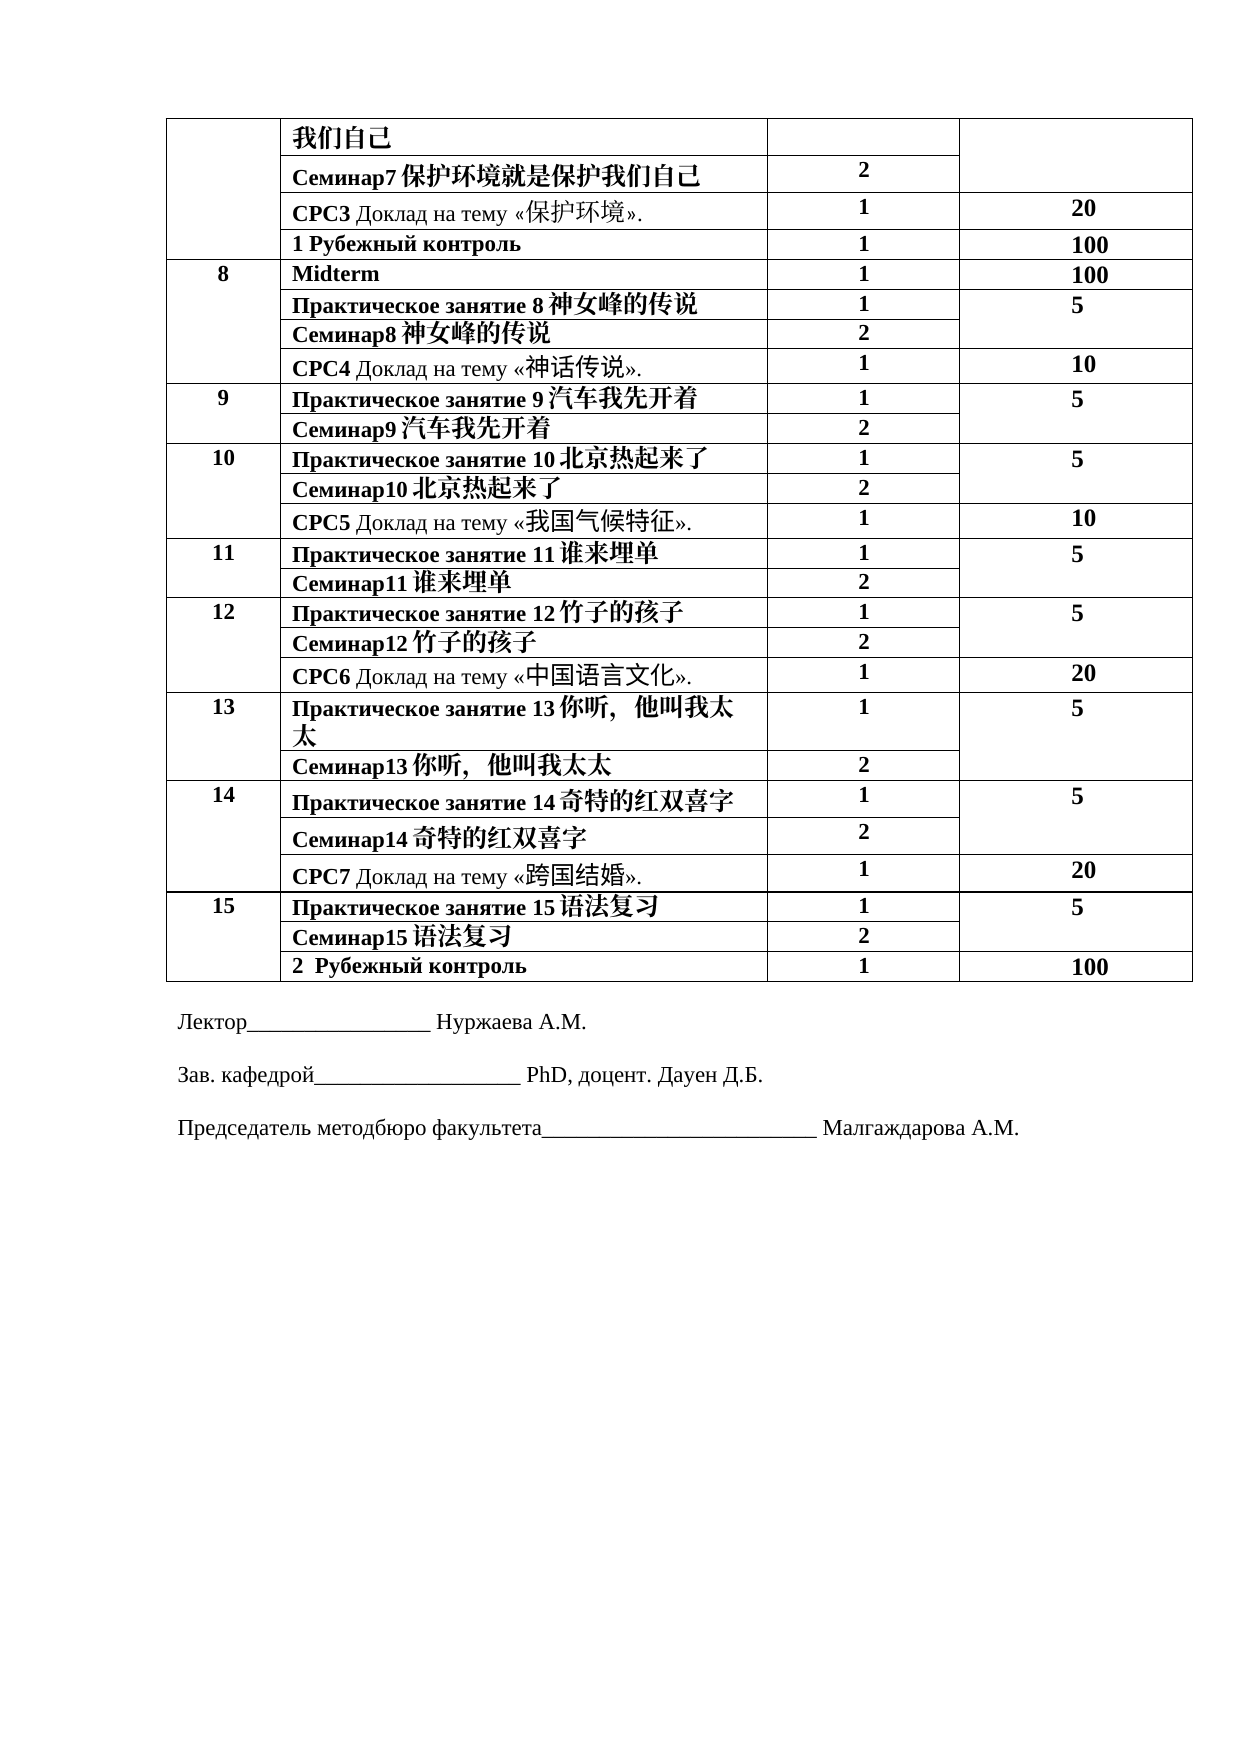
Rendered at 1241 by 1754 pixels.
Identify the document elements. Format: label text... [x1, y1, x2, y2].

table_cell 1 [768, 349, 959, 383]
table_cell Практическое занятие 12竹子的孩子 [281, 598, 767, 627]
table_cell 2 [768, 569, 959, 597]
table_cell Практическое занятие 13你听，他叫我太太 [281, 693, 767, 750]
table_cell Семинар13你听，他叫我太太 [281, 751, 767, 780]
table_cell 2 [768, 320, 959, 348]
table_cell 2 Рубежный контроль [281, 952, 767, 981]
table_cell 100 [960, 230, 1192, 259]
table_cell 1 [768, 504, 959, 538]
table_cell 20 [960, 193, 1192, 229]
text Зав. кафедрой__________________ PhD, доцент. Дауен Д.Б. [177, 1061, 1152, 1087]
table_cell Семинар9汽车我先开着 [281, 414, 767, 443]
table_cell 1 [768, 893, 959, 921]
table_cell 1 [768, 658, 959, 692]
table_cell 8 [167, 260, 280, 383]
text Лектор________________ Нуржаева А.М. [177, 1008, 1152, 1034]
table_cell Практическое занятие 11谁来埋单 [281, 539, 767, 567]
table_cell 9 [167, 384, 280, 443]
table_cell 2 [768, 156, 959, 192]
table_cell Midterm [281, 260, 767, 289]
table_cell Семинар8神女峰的传说 [281, 320, 767, 348]
table_cell Семинар12竹子的孩子 [281, 628, 767, 657]
text Председатель методбюро факультета________________________ Малгаждарова А.М. [177, 1114, 1152, 1140]
table_cell 1 Рубежный контроль [281, 230, 767, 259]
table_cell 5 [960, 781, 1192, 854]
table_cell 1 [768, 693, 959, 750]
table_cell 5 [960, 693, 1192, 780]
table_cell 1 [768, 444, 959, 473]
table_cell 1 [768, 952, 959, 981]
table_cell 5 [960, 598, 1192, 657]
table_cell 10 [960, 349, 1192, 383]
table_cell 1 [768, 119, 959, 155]
table_cell Практическое занятие 14奇特的红双喜字 [281, 781, 767, 817]
table_cell Практическое занятие 15语法复习 [281, 893, 767, 921]
table_cell 5 [960, 539, 1192, 597]
table_cell 5 [960, 119, 1192, 192]
table_cell 5 [960, 290, 1192, 348]
table_cell 11 [167, 539, 280, 597]
table_cell Практическое занятие 9汽车我先开着 [281, 384, 767, 413]
table_cell 1 [768, 260, 959, 289]
table_cell 10 [960, 504, 1192, 538]
table_cell СРС3 Доклад на тему «保护环境». [281, 193, 767, 229]
table_cell 15 [167, 893, 280, 981]
table_cell 12 [167, 598, 280, 692]
table_cell СРС6 Доклад на тему «中国语言文化». [281, 658, 767, 692]
table_cell Семинар11谁来埋单 [281, 569, 767, 597]
table_cell 1 [768, 230, 959, 259]
table_cell 1 [768, 598, 959, 627]
table_cell 20 [960, 855, 1192, 891]
table_cell 10 [167, 444, 280, 538]
table_cell Практическое занятие 8神女峰的传说 [281, 290, 767, 318]
table_cell СРС4 Доклад на тему «神话传说». [281, 349, 767, 383]
table_cell 2 [768, 414, 959, 443]
table_cell 5 [960, 444, 1192, 502]
table_cell 100 [960, 952, 1192, 981]
table_cell 20 [960, 658, 1192, 692]
table_cell Семинар15语法复习 [281, 922, 767, 951]
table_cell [281, 119, 767, 155]
table_cell Семинар14奇特的红双喜字 [281, 818, 767, 854]
table_cell Семинар10北京热起来了 [281, 474, 767, 502]
table_cell 2 [768, 922, 959, 951]
table_cell 1 [768, 539, 959, 567]
table_cell 2 [768, 818, 959, 854]
table_cell СРС7 Доклад на тему «跨国结婚». [281, 855, 767, 891]
table_cell 1 [768, 781, 959, 817]
table_cell СРС5 Доклад на тему «我国气候特征». [281, 504, 767, 538]
table_cell 14 [167, 781, 280, 891]
table_cell 1 [768, 855, 959, 891]
table_cell 1 [768, 193, 959, 229]
table_cell 1 [768, 384, 959, 413]
table_cell 7 [167, 119, 280, 259]
table_cell 5 [960, 893, 1192, 951]
table_cell 2 [768, 628, 959, 657]
table_cell 100 [960, 260, 1192, 289]
table_cell 2 [768, 751, 959, 780]
table_cell 13 [167, 693, 280, 780]
table_cell 5 [960, 384, 1192, 443]
table_cell 1 [768, 290, 959, 318]
table_cell Практическое занятие 10北京热起来了 [281, 444, 767, 473]
table_cell Семинар7保护环境就是保护我们自己 [281, 156, 767, 192]
table_cell 2 [768, 474, 959, 502]
